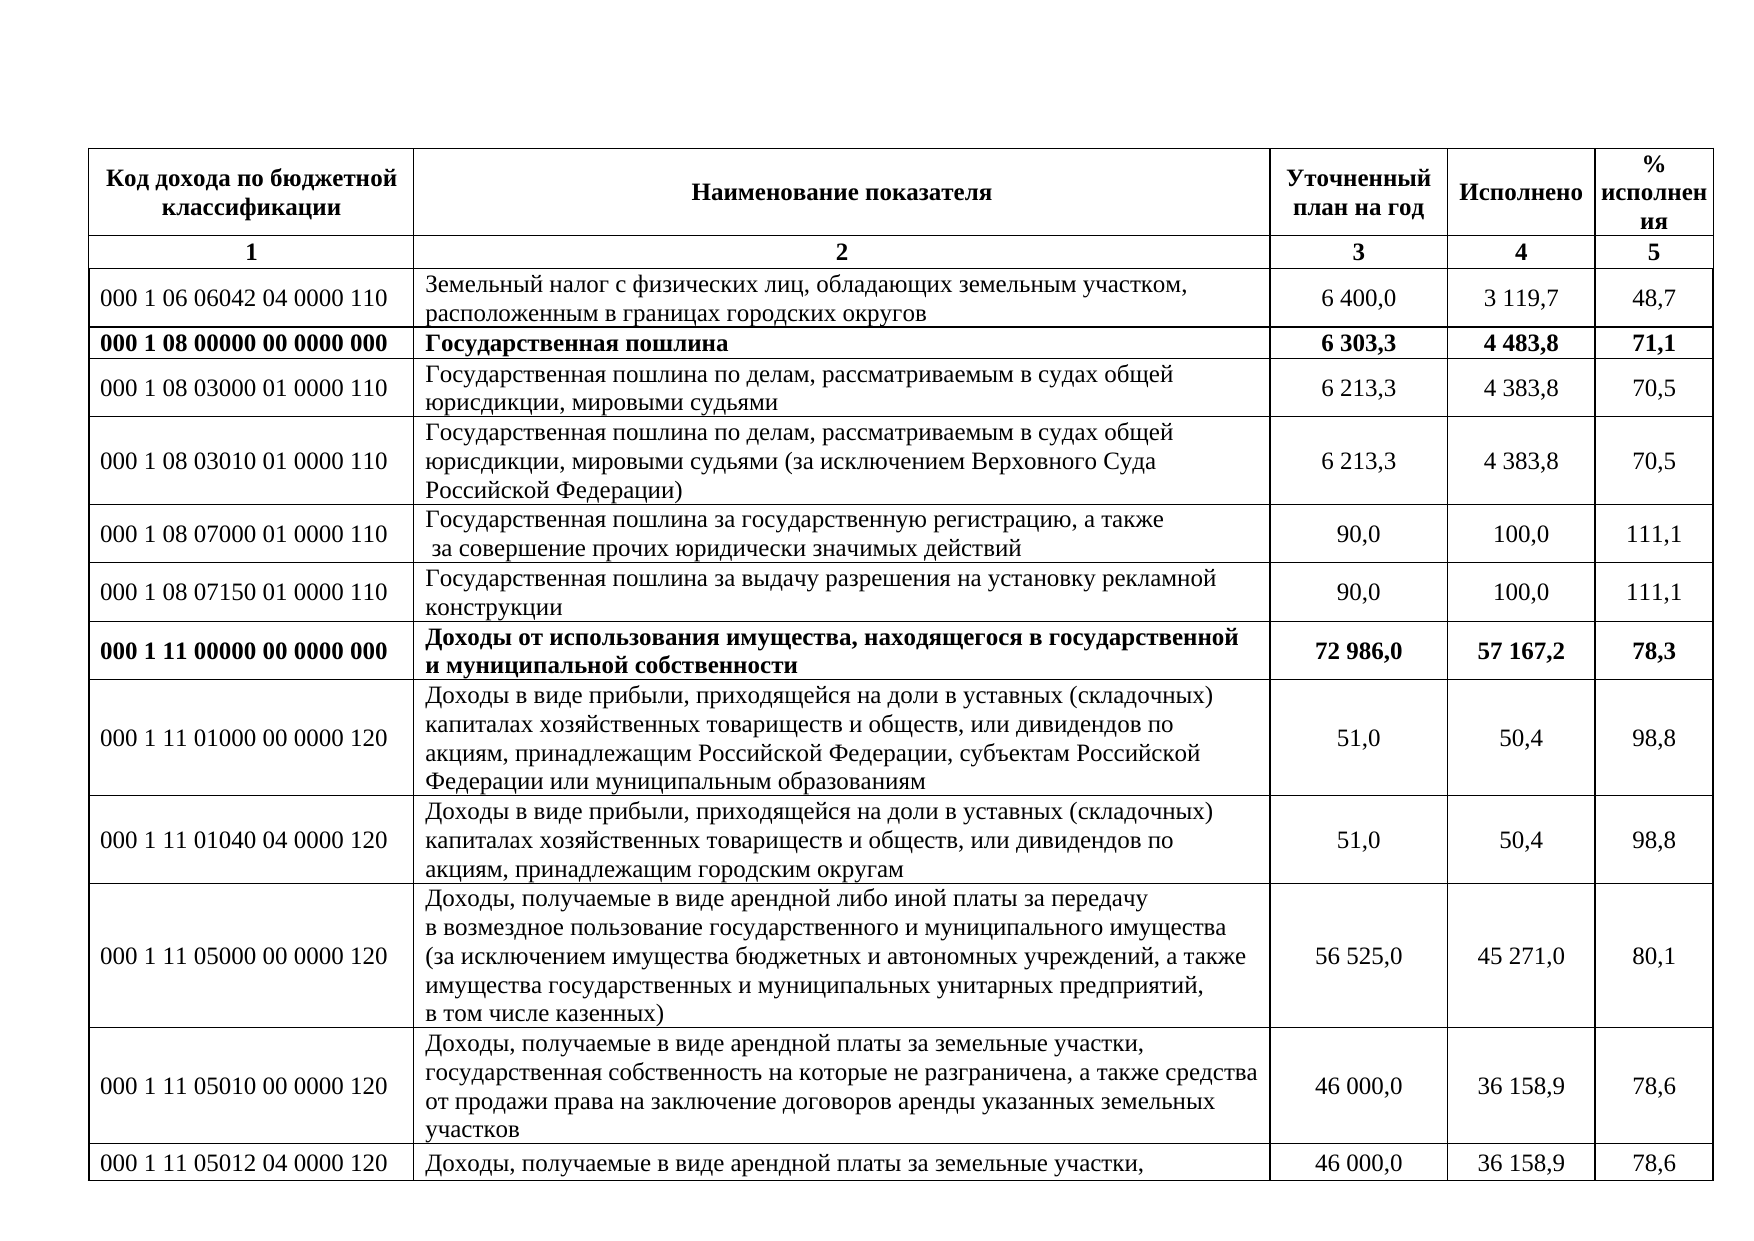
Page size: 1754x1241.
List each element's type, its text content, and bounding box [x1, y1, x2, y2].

table_cell Государственная пошлина по делам, рассматриваемым в судах общей юрисдикции, мировыми судьями [414, 359, 1269, 416]
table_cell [414, 1144, 1269, 1180]
table_cell Доходы в виде прибыли, приходящейся на доли в уставных (складочных) капиталах хозяйственных товариществ и обществ, или дивидендов по акциям, принадлежащим Российской Федерации, субъектам Российской Федерации или муниципальным образованиям [414, 680, 1269, 795]
table_cell 000 1 11 05012 04 0000 120 [90, 1144, 413, 1180]
table_cell 000 1 11 01040 04 0000 120 [90, 796, 413, 882]
table_header Исполнено [1448, 149, 1594, 235]
table_header % исполнения [1596, 149, 1713, 235]
table_cell Государственная пошлина за государственную регистрацию, а также за совершение прочих юридически значимых действий [414, 505, 1269, 562]
table_cell 3 [1271, 236, 1447, 268]
table_cell 46 000,0 [1271, 1028, 1447, 1143]
table_cell 78,6 [1596, 1144, 1712, 1180]
table_header Наименование показателя [414, 149, 1269, 235]
table_cell 6 400,0 [1271, 269, 1447, 326]
table_cell 111,1 [1596, 563, 1712, 621]
table_cell 46 000,0 [1271, 1144, 1447, 1180]
table_cell 000 1 08 07150 01 0000 110 [90, 563, 413, 621]
table_cell 50,4 [1448, 796, 1594, 882]
table_cell 1 [89, 236, 413, 268]
table_cell 000 1 08 03010 01 0000 110 [90, 417, 413, 503]
table_cell Доходы от использования имущества, находящегося в государственной и муниципальной собственности [414, 622, 1269, 679]
table_cell 71,1 [1596, 328, 1712, 358]
table_cell 4 483,8 [1448, 328, 1594, 358]
table_cell 48,7 [1596, 269, 1712, 326]
table_cell 56 525,0 [1271, 884, 1447, 1027]
table_header Код дохода по бюджетной классификации [89, 149, 413, 235]
table_cell 80,1 [1596, 884, 1712, 1027]
table_cell 100,0 [1448, 505, 1594, 562]
table_cell 000 1 08 03000 01 0000 110 [90, 359, 413, 416]
table_cell 111,1 [1596, 505, 1712, 562]
table_cell 70,5 [1596, 359, 1712, 416]
table_cell 000 1 11 00000 00 0000 000 [90, 622, 413, 679]
table_cell 90,0 [1271, 563, 1447, 621]
table_cell 98,8 [1596, 680, 1712, 795]
table_cell 78,6 [1596, 1028, 1712, 1143]
table_cell 3 119,7 [1448, 269, 1594, 326]
table_cell 51,0 [1271, 680, 1447, 795]
table_cell 36 158,9 [1448, 1028, 1594, 1143]
table_cell 51,0 [1271, 796, 1447, 882]
table_cell Государственная пошлина за выдачу разрешения на установку рекламной конструкции [414, 563, 1269, 621]
table_cell 57 167,2 [1448, 622, 1594, 679]
table_cell 90,0 [1271, 505, 1447, 562]
table_cell 72 986,0 [1271, 622, 1447, 679]
table_cell Доходы в виде прибыли, приходящейся на доли в уставных (складочных) капиталах хозяйственных товариществ и обществ, или дивидендов по акциям, принадлежащим городским округам [414, 796, 1269, 882]
table_cell 6 303,3 [1271, 328, 1447, 358]
table_cell 100,0 [1448, 563, 1594, 621]
table_cell 78,3 [1596, 622, 1712, 679]
table_cell Земельный налог с физических лиц, обладающих земельным участком, расположенным в границах городских округов [414, 269, 1269, 326]
table_cell 4 [1448, 236, 1594, 268]
table_cell 98,8 [1596, 796, 1712, 882]
table_cell 6 213,3 [1271, 417, 1447, 503]
table_header Уточненный план на год [1271, 149, 1447, 235]
table_cell 000 1 11 05010 00 0000 120 [90, 1028, 413, 1143]
table_cell 4 383,8 [1448, 359, 1594, 416]
table_cell 45 271,0 [1448, 884, 1594, 1027]
table_cell 2 [414, 236, 1269, 268]
table_cell 000 1 08 00000 00 0000 000 [90, 328, 413, 358]
table_cell 000 1 08 07000 01 0000 110 [90, 505, 413, 562]
table_cell 50,4 [1448, 680, 1594, 795]
table_cell 36 158,9 [1448, 1144, 1594, 1180]
table_cell Государственная пошлина по делам, рассматриваемым в судах общей юрисдикции, мировыми судьями (за исключением Верховного Суда Российской Федерации) [414, 417, 1269, 503]
table_cell 6 213,3 [1271, 359, 1447, 416]
table_cell 4 383,8 [1448, 417, 1594, 503]
table_cell Государственная пошлина [414, 328, 1269, 358]
table_cell 5 [1596, 236, 1713, 268]
table_cell 70,5 [1596, 417, 1712, 503]
table_cell 000 1 11 05000 00 0000 120 [90, 884, 413, 1027]
table_cell 000 1 06 06042 04 0000 110 [90, 269, 413, 326]
table_cell Доходы, получаемые в виде арендной платы за земельные участки, государственная собственность на которые не разграничена, а также средства от продажи права на заключение договоров аренды указанных земельных участков [414, 1028, 1269, 1143]
table_cell Доходы, получаемые в виде арендной либо иной платы за передачу в возмездное пользование государственного и муниципального имущества (за исключением имущества бюджетных и автономных учреждений, а также имущества государственных и муниципальных унитарных предприятий, в том числе казенных) [414, 884, 1269, 1027]
table_cell 000 1 11 01000 00 0000 120 [90, 680, 413, 795]
